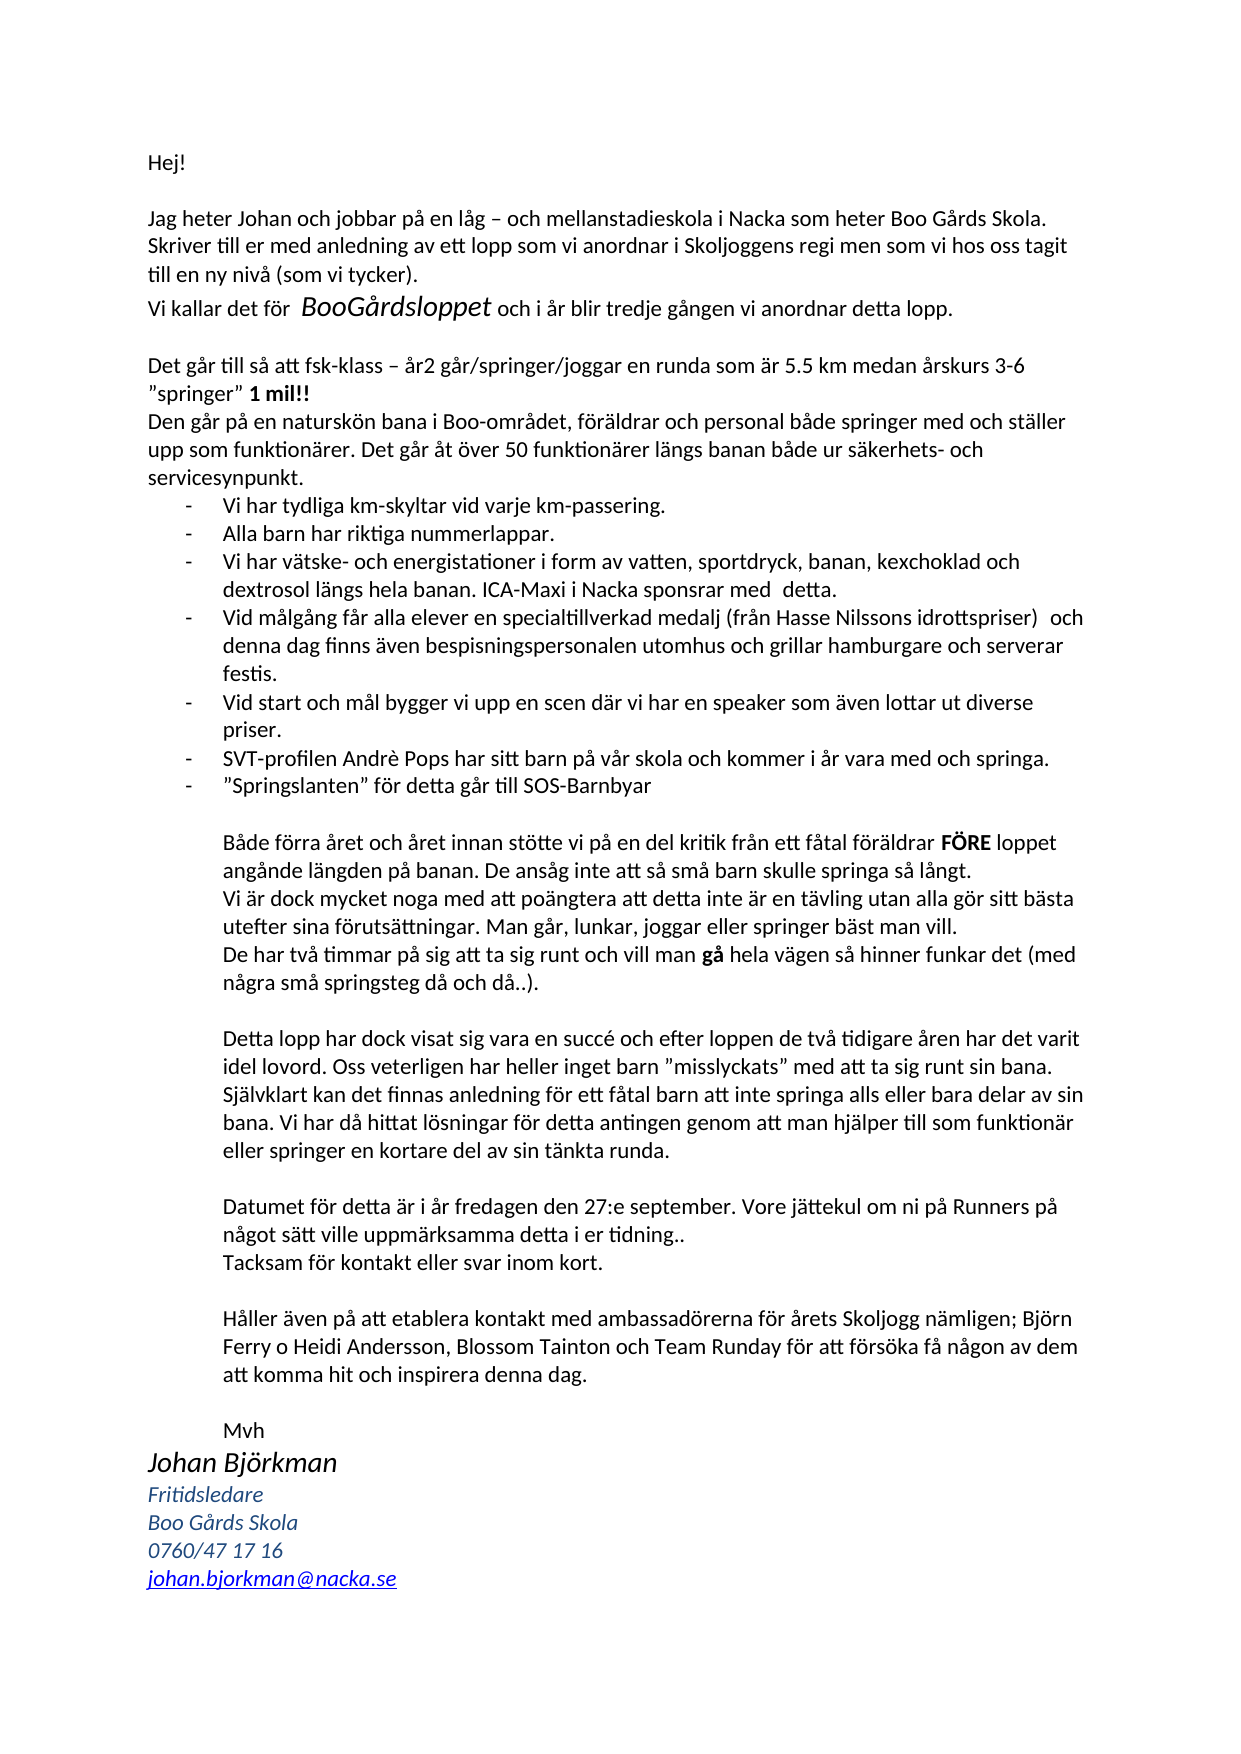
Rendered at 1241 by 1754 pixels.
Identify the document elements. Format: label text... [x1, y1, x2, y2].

list Mvh [223, 1416, 1093, 1444]
list Vi är dock mycket noga med att poängtera att detta inte är en tävling utan alla gör sitt bästa utefter sina förutsättningar. Man går, lunkar, joggar eller springer bäst man vill. [223, 884, 1093, 940]
list Vi har vätske- och energistationer i form av vatten, sportdryck, banan, kexchoklad och dextrosol längs hela banan. ICA-Maxi i Nacka sponsrar med detta. [185, 547, 1093, 603]
text Boo Gårds Skola [148, 1508, 1093, 1536]
text Jag heter Johan och jobbar på en låg – och mellanstadieskola i Nacka som heter Boo Gårds Skola. [148, 204, 1093, 232]
list ”Springslanten” för detta går till SOS-Barnbyar [185, 772, 1093, 800]
list Tacksam för kontakt eller svar inom kort. [223, 1248, 1093, 1276]
list Håller även på att etablera kontakt med ambassadörerna för årets Skoljogg nämligen; Björn Ferry o Heidi Andersson, Blossom Tainton och Team Runday för att försöka få någon av dem att komma hit och inspirera denna dag. [223, 1304, 1093, 1388]
list Vi har tydliga km-skyltar vid varje km-passering. [185, 491, 1093, 519]
list SVT-profilen Andrè Pops har sitt barn på vår skola och kommer i år vara med och springa. [185, 744, 1093, 772]
text Det går till så att fsk-klass – år2 går/springer/joggar en runda som är 5.5 km medan årskurs 3-6 ”springer” 1 mil!! [148, 351, 1093, 407]
text Hej! [148, 148, 1093, 176]
text 0760/47 17 16 [148, 1536, 1093, 1564]
text Skriver till er med anledning av ett lopp som vi anordnar i Skoljoggens regi men som vi hos oss tagit till en ny nivå (som vi tycker). [148, 232, 1093, 288]
text Johan Björkman [148, 1444, 1093, 1480]
text Den går på en naturskön bana i Boo-området, föräldrar och personal både springer med och ställer upp som funktionärer. Det går åt över 50 funktionärer längs banan både ur säkerhets- och servicesynpunkt. [148, 407, 1093, 491]
list Vid målgång får alla elever en specialtillverkad medalj (från Hasse Nilssons idrottspriser) och denna dag finns även bespisningspersonalen utomhus och grillar hamburgare och serverar festis. [185, 603, 1093, 688]
text johan.bjorkman@nacka.se [148, 1564, 1093, 1592]
list Datumet för detta är i år fredagen den 27:e september. Vore jättekul om ni på Runners på något sätt ville uppmärksamma detta i er tidning.. [223, 1192, 1093, 1248]
list Alla barn har riktiga nummerlappar. [185, 519, 1093, 547]
text Vi kallar det för BooGårdsloppet och i år blir tredje gången vi anordnar detta lopp. [148, 288, 1093, 323]
list Vid start och mål bygger vi upp en scen där vi har en speaker som även lottar ut diverse priser. [185, 688, 1093, 744]
list Detta lopp har dock visat sig vara en succé och efter loppen de två tidigare åren har det varit idel lovord. Oss veterligen har heller inget barn ”misslyckats” med att ta sig runt sin bana. Självklart kan det finnas anledning för ett fåtal barn att inte springa alls eller bara delar av sin bana. Vi har då hittat lösningar för detta antingen genom att man hjälper till som funktionär eller springer en kortare del av sin tänkta runda. [223, 1024, 1093, 1164]
list De har två timmar på sig att ta sig runt och vill man gå hela vägen så hinner funkar det (med några små springsteg då och då..). [223, 940, 1093, 996]
list Både förra året och året innan stötte vi på en del kritik från ett fåtal föräldrar FÖRE loppet angånde längden på banan. De ansåg inte att så små barn skulle springa så långt. [223, 828, 1093, 884]
text Fritidsledare [148, 1480, 1093, 1508]
